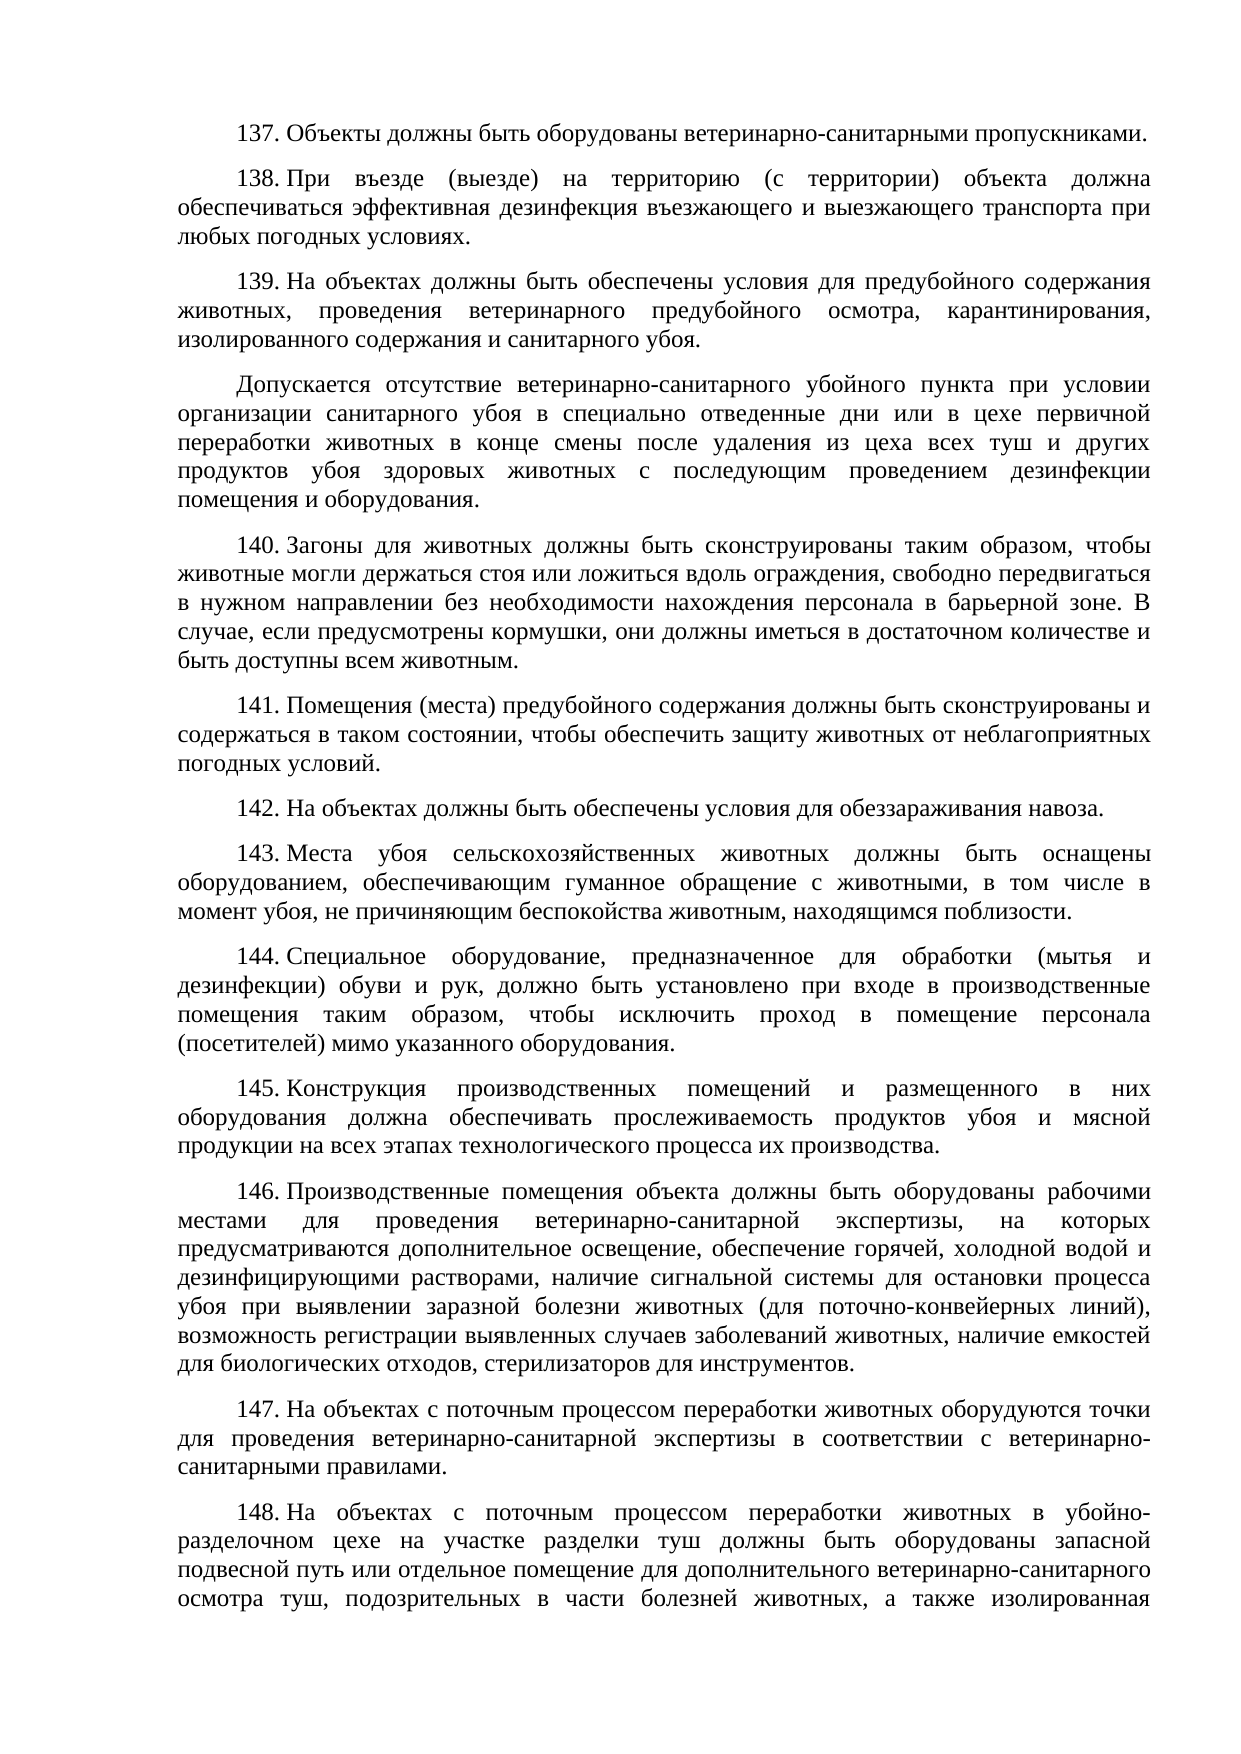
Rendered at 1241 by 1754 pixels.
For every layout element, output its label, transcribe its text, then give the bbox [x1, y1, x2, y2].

text 144. Специальное оборудование, предназначенное для обработки (мытья и дезинфекции) обуви и рук, должно быть установлено при входе в производственные помещения таким образом, чтобы исключить проход в помещение персонала (посетителей) мимо указанного оборудования. [177, 941, 1152, 1056]
text Допускается отсутствие ветеринарно-санитарного убойного пункта при условии организации санитарного убоя в специально отведенные дни или в цехе первичной переработки животных в конце смены после удаления из цеха всех туш и других продуктов убоя здоровых животных с последующим проведением дезинфекции помещения и оборудования. [177, 369, 1152, 513]
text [177, 1497, 1152, 1612]
text 141. Помещения (места) предубойного содержания должны быть сконструированы и содержаться в таком состоянии, чтобы обеспечить защиту животных от неблагоприятных погодных условий. [177, 690, 1152, 776]
text 139. На объектах должны быть обеспечены условия для предубойного содержания животных, проведения ветеринарного предубойного осмотра, карантинирования, изолированного содержания и санитарного убоя. [177, 266, 1152, 353]
text 146. Производственные помещения объекта должны быть оборудованы рабочими местами для проведения ветеринарно-санитарной экспертизы, на которых предусматриваются дополнительное освещение, обеспечение горячей, холодной водой и дезинфицирующими растворами, наличие сигнальной системы для остановки процесса убоя при выявлении заразной болезни животных (для поточно-конвейерных линий), возможность регистрации выявленных случаев заболеваний животных, наличие емкостей для биологических отходов, стерилизаторов для инструментов. [177, 1176, 1152, 1377]
text 140. Загоны для животных должны быть сконструированы таким образом, чтобы животные могли держаться стоя или ложиться вдоль ограждения, свободно передвигаться в нужном направлении без необходимости нахождения персонала в барьерной зоне. В случае, если предусмотрены кормушки, они должны иметься в достаточном количестве и быть доступны всем животным. [177, 530, 1152, 673]
text 142. На объектах должны быть обеспечены условия для обеззараживания навоза. [177, 793, 1152, 822]
text 137. Объекты должны быть оборудованы ветеринарно-санитарными пропускниками. [177, 118, 1152, 147]
text 143. Места убоя сельскохозяйственных животных должны быть оснащены оборудованием, обеспечивающим гуманное обращение с животными, в том числе в момент убоя, не причиняющим беспокойства животным, находящимся поблизости. [177, 838, 1152, 925]
text 147. На объектах с поточным процессом переработки животных оборудуются точки для проведения ветеринарно-санитарной экспертизы в соответствии с ветеринарно-санитарными правилами. [177, 1394, 1152, 1480]
text 145. Конструкция производственных помещений и размещенного в них оборудования должна обеспечивать прослеживаемость продуктов убоя и мясной продукции на всех этапах технологического процесса их производства. [177, 1073, 1152, 1159]
text 138. При въезде (выезде) на территорию (с территории) объекта должна обеспечиваться эффективная дезинфекция въезжающего и выезжающего транспорта при любых погодных условиях. [177, 163, 1152, 250]
